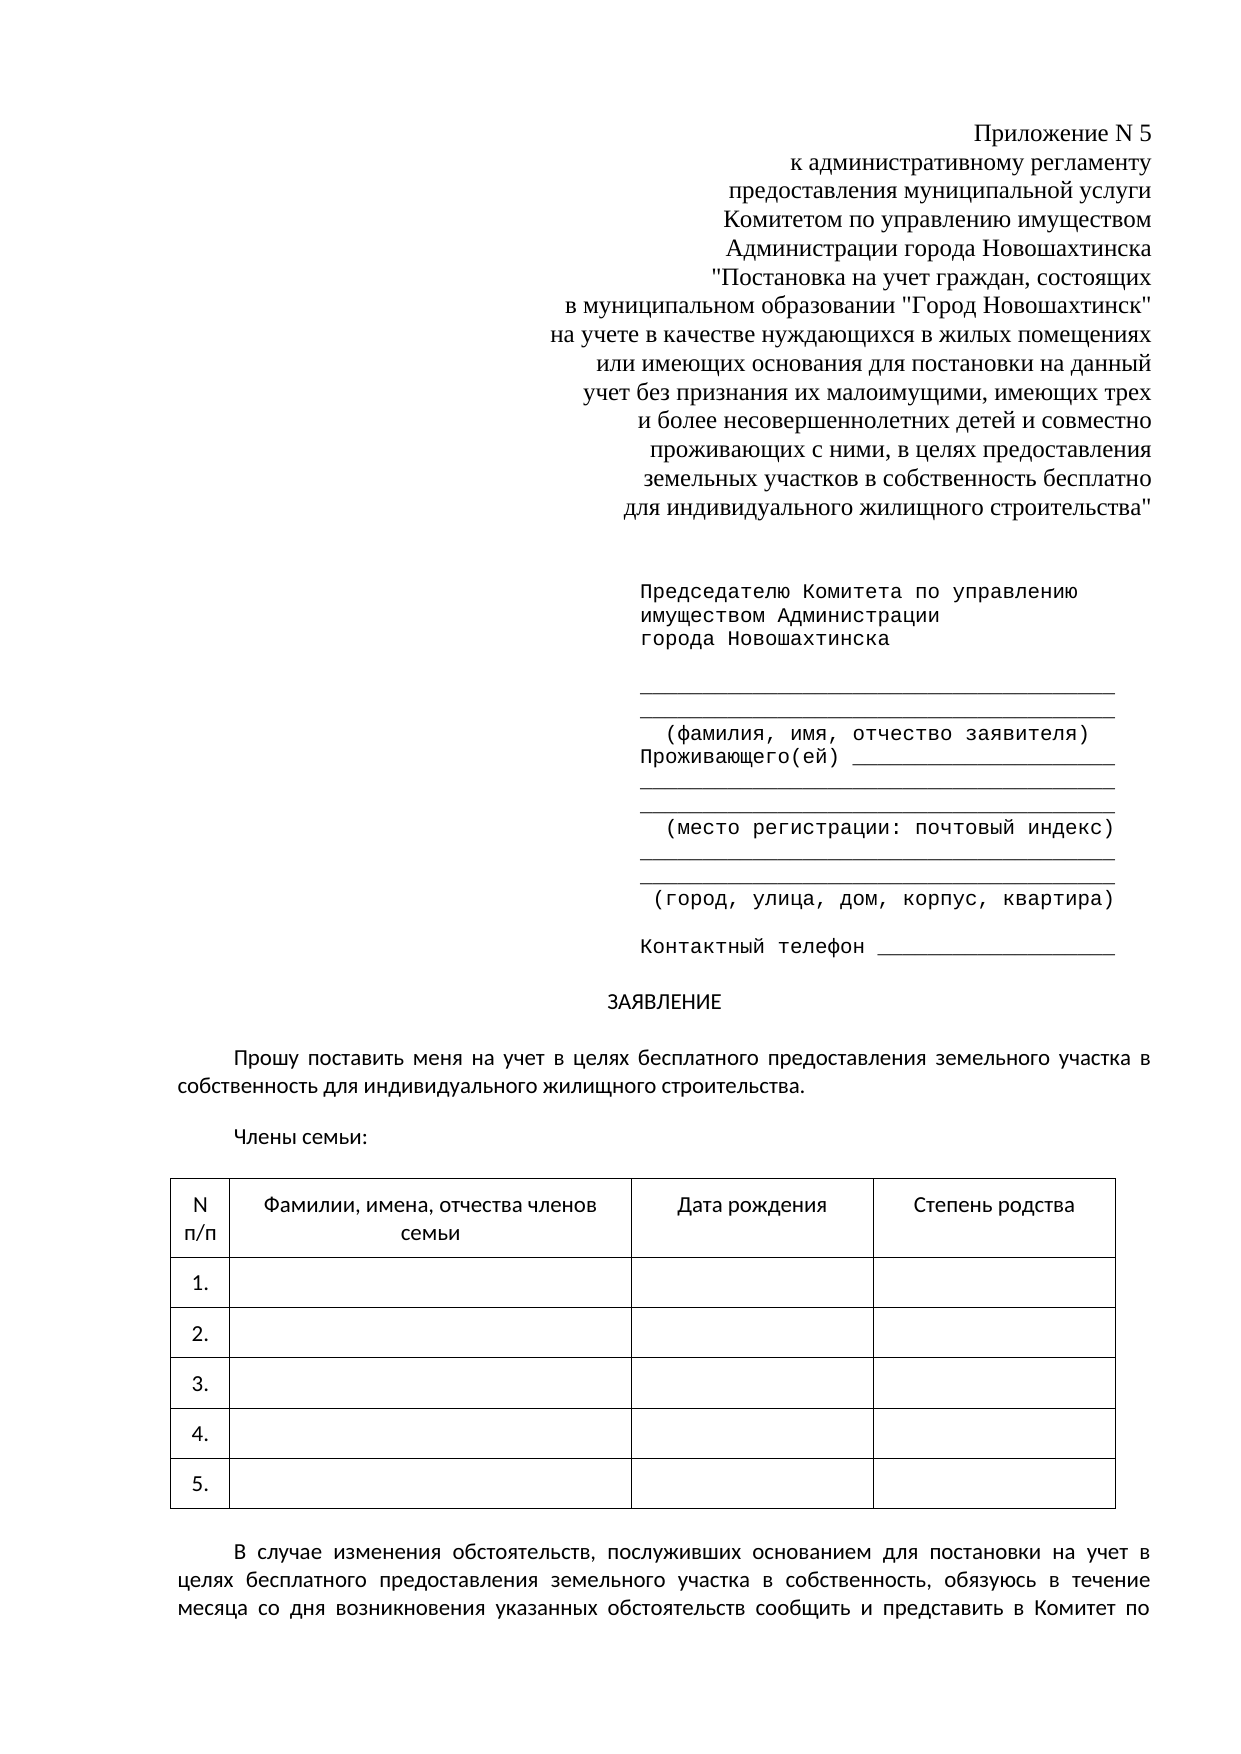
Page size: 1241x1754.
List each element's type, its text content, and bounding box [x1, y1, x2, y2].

text ______________________________________ [177, 865, 1152, 888]
text земельных участков в собственность бесплатно [177, 463, 1152, 492]
text Проживающего(ей) _____________________ [177, 746, 1152, 770]
text ______________________________________ [177, 770, 1152, 794]
table_cell [874, 1308, 1115, 1357]
table_cell [230, 1358, 631, 1408]
text Прошу поставить меня на учет в целях бесплатного предоставления земельного участка в собственность для индивидуального жилищного строительства. [177, 1043, 1152, 1099]
text или имеющих основания для постановки на данный [177, 348, 1152, 377]
text Контактный телефон ___________________ [177, 936, 1152, 959]
table_cell [632, 1358, 873, 1408]
table_cell [874, 1258, 1115, 1307]
text ______________________________________ [177, 794, 1152, 817]
table_cell [632, 1409, 873, 1458]
text на учете в качестве нуждающихся в жилых помещениях [177, 319, 1152, 348]
table_cell 1. [171, 1258, 229, 1307]
text проживающих с ними, в целях предоставления [177, 434, 1152, 463]
table_header Степень родства [874, 1179, 1115, 1257]
table_cell [632, 1258, 873, 1307]
text Приложение N 5 [177, 118, 1152, 147]
text ЗАЯВЛЕНИЕ [177, 987, 1152, 1015]
table_cell [874, 1409, 1115, 1458]
table_cell 2. [171, 1308, 229, 1357]
table_cell [230, 1409, 631, 1458]
table_cell 3. [171, 1358, 229, 1408]
text "Постановка на учет граждан, состоящих [177, 262, 1152, 291]
table_header Фамилии, имена, отчества членов семьи [230, 1179, 631, 1257]
table_cell [230, 1308, 631, 1357]
table_header N п/п [171, 1179, 229, 1257]
table_cell [874, 1358, 1115, 1408]
table_cell [874, 1459, 1115, 1508]
table_cell [632, 1459, 873, 1508]
table_cell [632, 1308, 873, 1357]
text для индивидуального жилищного строительства" [177, 492, 1152, 521]
text ______________________________________ [177, 699, 1152, 723]
text предоставления муниципальной услуги [177, 176, 1152, 204]
text имуществом Администрации [177, 604, 1152, 628]
text к административному регламенту [177, 147, 1152, 176]
text в муниципальном образовании "Город Новошахтинск" [177, 291, 1152, 319]
text города Новошахтинска [177, 628, 1152, 652]
table_cell 5. [171, 1459, 229, 1508]
table_cell [230, 1459, 631, 1508]
text Члены семьи: [177, 1122, 1152, 1150]
text учет без признания их малоимущими, имеющих трех [177, 377, 1152, 406]
table_cell 4. [171, 1409, 229, 1458]
table_cell [230, 1258, 631, 1307]
text Комитетом по управлению имуществом [177, 204, 1152, 233]
text (место регистрации: почтовый индекс) [177, 817, 1152, 841]
text (город, улица, дом, корпус, квартира) [177, 888, 1152, 912]
table_header Дата рождения [632, 1179, 873, 1257]
text ______________________________________ [177, 841, 1152, 865]
text Председателю Комитета по управлению [177, 581, 1152, 604]
text (фамилия, имя, отчество заявителя) [177, 723, 1152, 746]
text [177, 1537, 1152, 1621]
text Администрации города Новошахтинска [177, 233, 1152, 262]
text ______________________________________ [177, 676, 1152, 699]
text и более несовершеннолетних детей и совместно [177, 406, 1152, 434]
